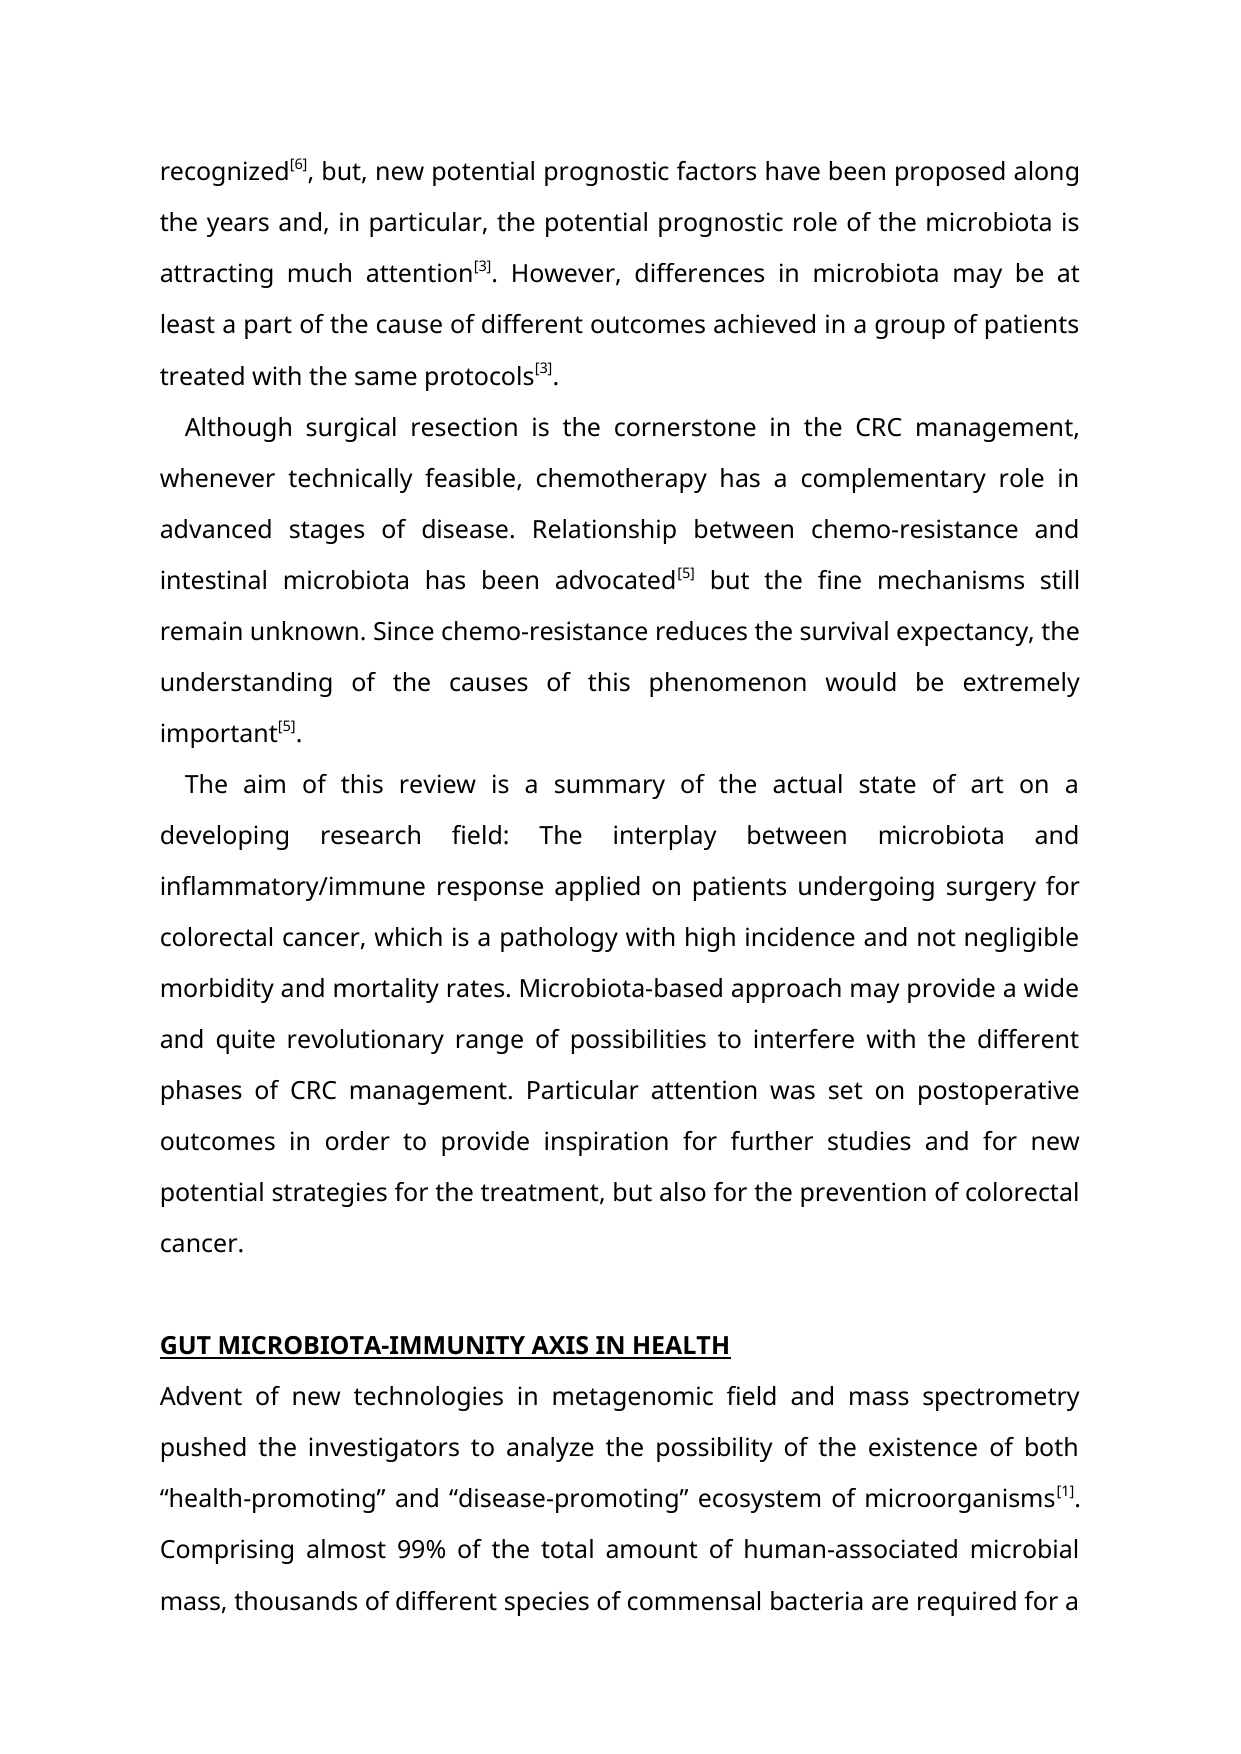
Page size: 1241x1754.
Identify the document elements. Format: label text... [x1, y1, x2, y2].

text Although surgical resection is the cornerstone in the CRC management, whenever technically feasible, chemotherapy has a complementary role in advanced stages of disease. Relationship between chemo-resistance and intestinal microbiota has been advocated[5] but the fine mechanisms still remain unknown. Since chemo-resistance reduces the survival expectancy, the understanding of the causes of this phenomenon would be extremely important[5]. [159, 409, 1081, 749]
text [159, 154, 1081, 392]
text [159, 1379, 1081, 1617]
text The aim of this review is a summary of the actual state of art on a developing research field: The interplay between microbiota and inflammatory/immune response applied on patients undergoing surgery for colorectal cancer, which is a pathology with high incidence and not negligible morbidity and mortality rates. Microbiota-based approach may provide a wide and quite revolutionary range of possibilities to interfere with the different phases of CRC management. Particular attention was set on postoperative outcomes in order to provide inspiration for further studies and for new potential strategies for the treatment, but also for the prevention of colorectal cancer. [159, 766, 1081, 1260]
text GUT MICROBIOTA-IMMUNITY AXIS IN HEALTH [159, 1328, 1081, 1362]
